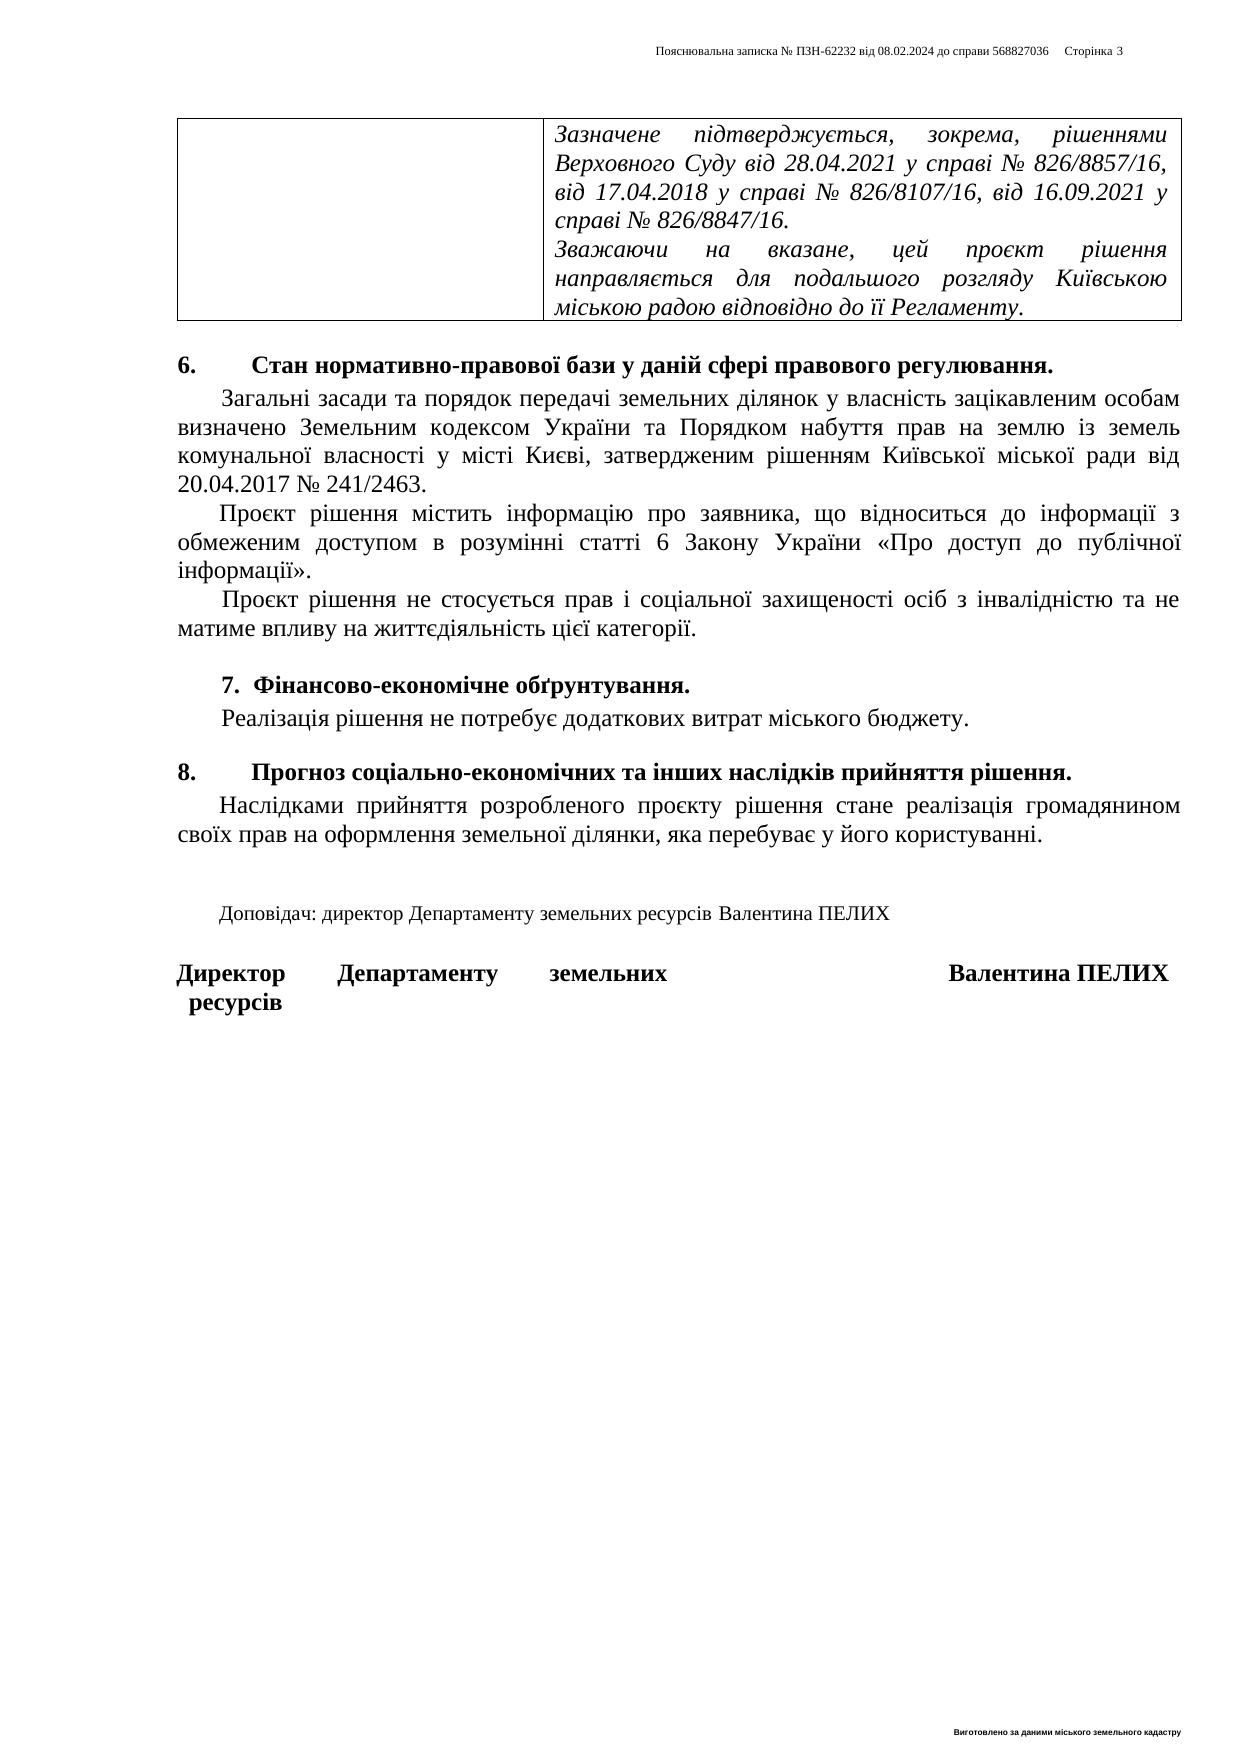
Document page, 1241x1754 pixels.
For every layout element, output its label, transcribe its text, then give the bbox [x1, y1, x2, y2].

table_cell [178, 119, 543, 320]
table_header Валентина ПЕЛИХ [679, 958, 1180, 1053]
text Загальні засади та порядок передачі земельних ділянок у власність зацікавленим особам визначено Земельним кодексом України та Порядком набуття прав на землю із земель комунальної власності у місті Києві, затвердженим рішенням Київської міської ради від 20.04.2017 № 241/2463. [177, 383, 1181, 498]
text Проєкт рішення містить інформацію про заявника, що відноситься до інформації з обмеженим доступом в розумінні статті 6 Закону України «Про доступ до публічної інформації». [177, 498, 1181, 584]
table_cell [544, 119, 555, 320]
list Стан нормативно-правової бази у даній сфері правового регулювання. [177, 350, 1181, 379]
text Проєкт рішення не стосується прав і соціальної захищеності осіб з інвалідністю та не матиме впливу на життєдіяльність цієї категорії. [177, 584, 1181, 642]
table_header Директор Департаменту земельних ресурсів [177, 958, 679, 1053]
list Фінансово-економічне обґрунтування. [177, 671, 1181, 699]
table_cell Зазначене підтверджується, зокрема, рішеннями Верховного Суду від 28.04.2021 у справі № 826/8857/16, від 17.04.2018 у справі № 826/8107/16, від 16.09.2021 у справі № 826/8847/16. Зважаючи на вказане, цей проєкт рішення направляється для подальшого розгляду Київською міською радою відповідно до її Регламенту. [790, 119, 1181, 320]
text Реалізація рішення не потребує додаткових витрат міського бюджету. [177, 703, 1181, 732]
list Прогноз соціально-економічних та інших наслідків прийняття рішення. [177, 757, 1181, 786]
text Наслідками прийняття розробленого проєкту рішення стане реалізація громадянином своїх прав на оформлення земельної ділянки, яка перебуває у його користуванні. [177, 790, 1181, 848]
text Доповідач: директор Департаменту земельних ресурсів Валентина ПЕЛИХ [177, 901, 1181, 925]
